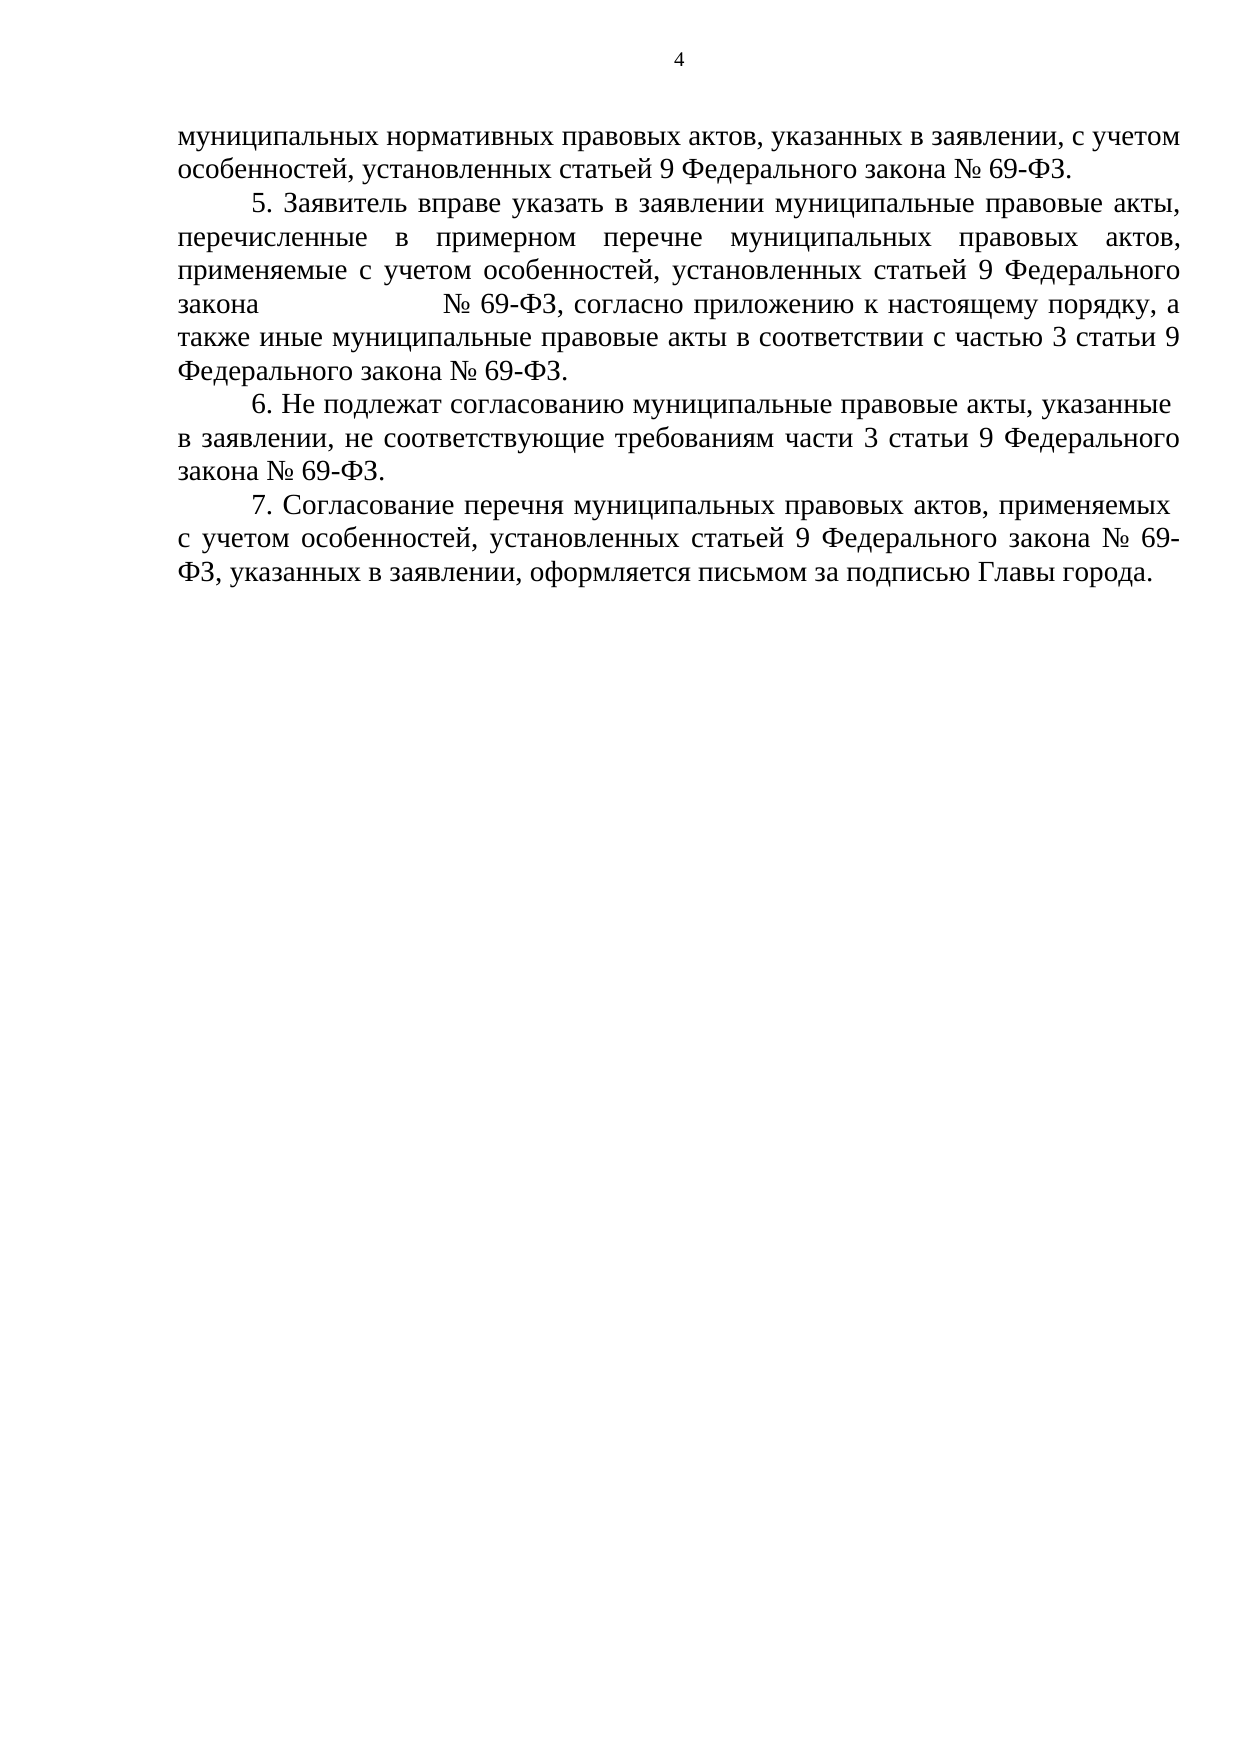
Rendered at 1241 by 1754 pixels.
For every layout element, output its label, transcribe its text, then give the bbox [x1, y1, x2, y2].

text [177, 118, 1181, 185]
text 7. Согласование перечня муниципальных правовых актов, применяемых с учетом особенностей, установленных статьей 9 Федерального закона № 69-ФЗ, указанных в заявлении, оформляется письмом за подписью Главы города. [177, 487, 1181, 588]
text 6. Не подлежат согласованию муниципальные правовые акты, указанные в заявлении, не соответствующие требованиям части 3 статьи 9 Федерального закона № 69-ФЗ. [177, 386, 1181, 487]
text 5. Заявитель вправе указать в заявлении муниципальные правовые акты, перечисленные в примерном перечне муниципальных правовых актов, применяемые с учетом особенностей, установленных статьей 9 Федерального закона № 69-ФЗ, согласно приложению к настоящему порядку, а также иные муниципальные правовые акты в соответствии с частью 3 статьи 9 Федерального закона № 69-ФЗ. [177, 185, 1181, 386]
